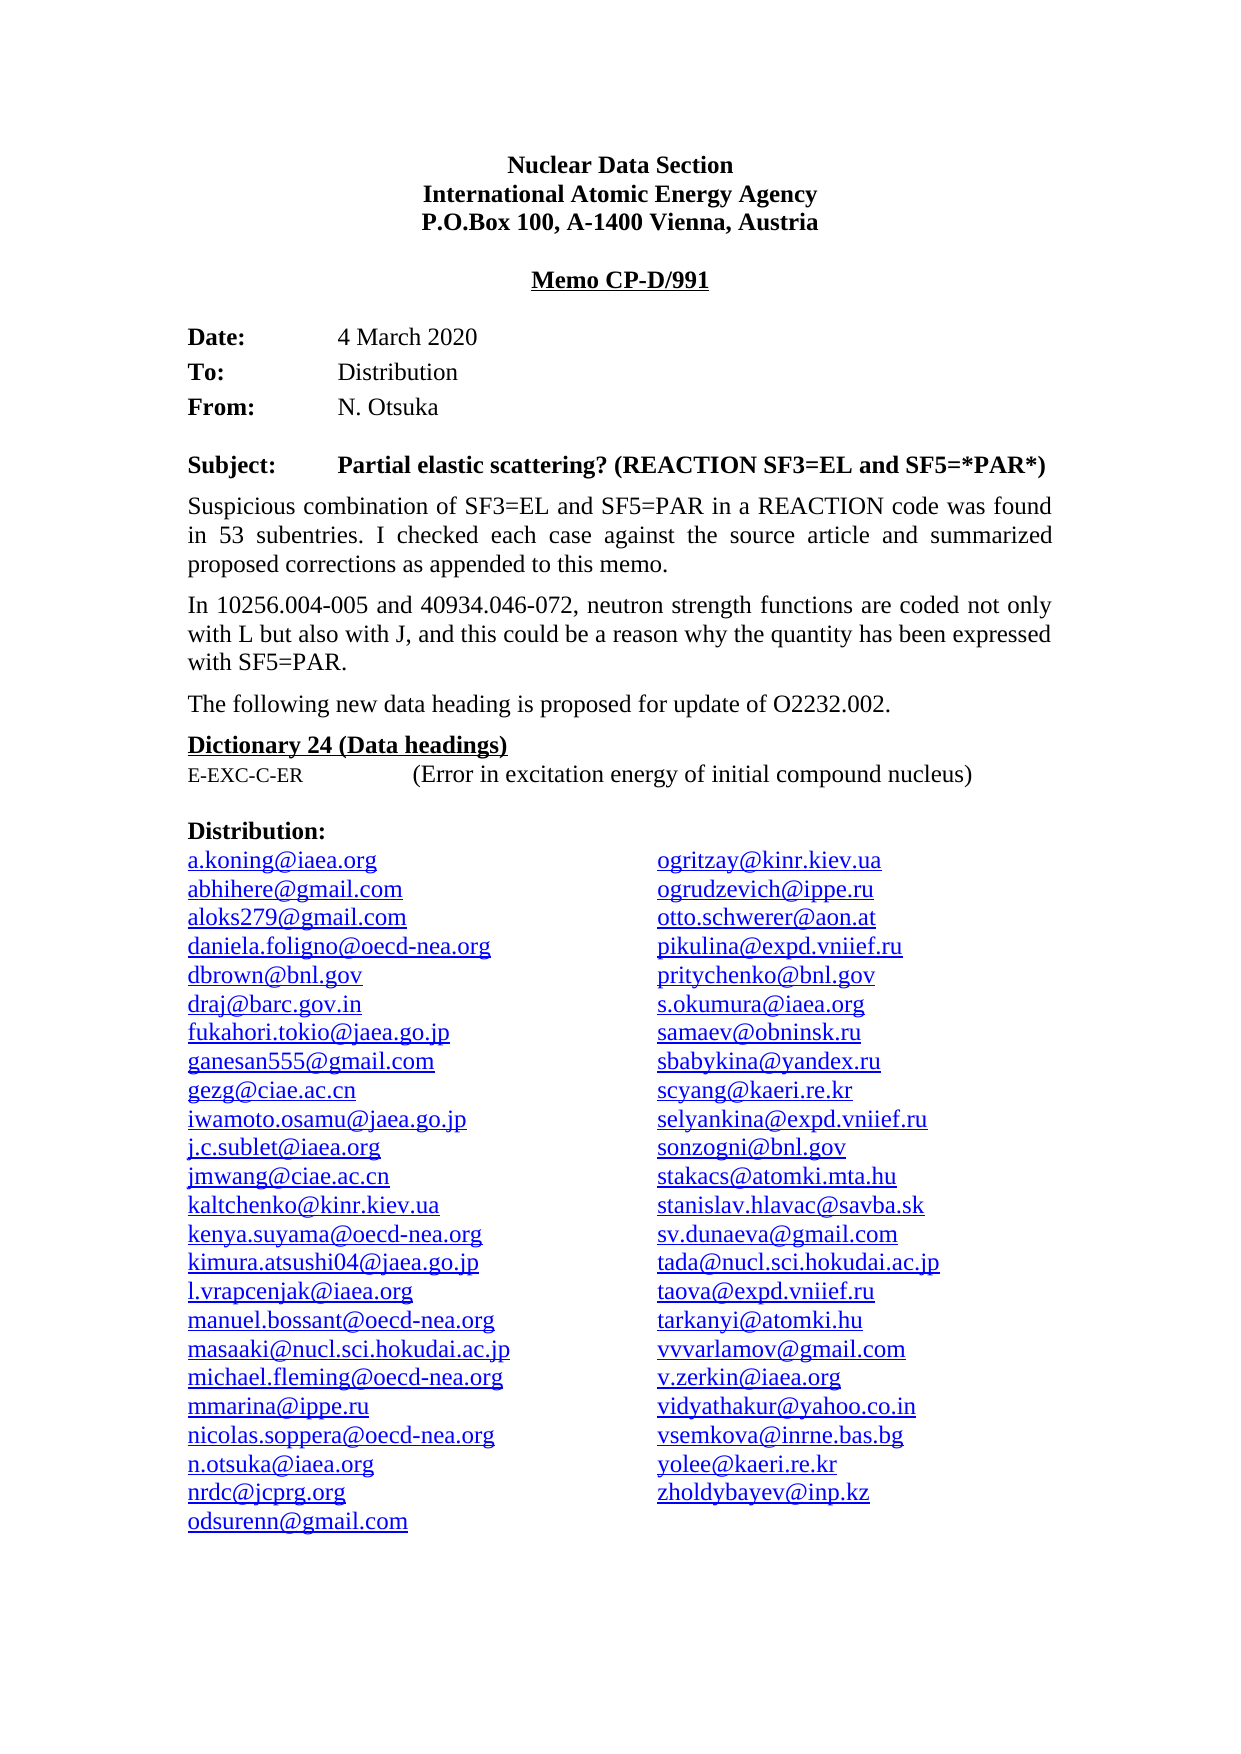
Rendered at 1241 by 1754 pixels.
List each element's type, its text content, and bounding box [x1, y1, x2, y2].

text l.vrapcenjak@iaea.org [187, 1276, 583, 1305]
text yolee@kaeri.re.kr [657, 1449, 1053, 1477]
text dbrown@bnl.gov [187, 960, 583, 989]
text otto.schwerer@aon.at [657, 902, 1053, 931]
text vidyathakur@yahoo.co.in [657, 1391, 1053, 1420]
text Dictionary 24 (Data headings) [187, 730, 1053, 759]
text kaltchenko@kinr.kiev.ua [187, 1190, 583, 1219]
text a.koning@iaea.org [187, 845, 583, 874]
text j.c.sublet@iaea.org [187, 1132, 583, 1161]
text masaaki@nucl.sci.hokudai.ac.jp [187, 1334, 583, 1362]
text sv.dunaeva@gmail.com [657, 1219, 1053, 1247]
text scyang@kaeri.re.kr [657, 1075, 1053, 1104]
text sonzogni@bnl.gov [657, 1132, 1053, 1161]
text P.O.Box 100, A-1400 Vienna, Austria [187, 207, 1053, 236]
text samaev@obninsk.ru [657, 1017, 1053, 1046]
text michael.fleming@oecd-nea.org [187, 1362, 583, 1391]
text nrdc@jcprg.org [187, 1477, 583, 1506]
text fukahori.tokio@jaea.go.jp [187, 1017, 583, 1046]
text iwamoto.osamu@jaea.go.jp [187, 1104, 583, 1132]
text draj@barc.gov.in [187, 989, 583, 1017]
text daniela.foligno@oecd-nea.org [187, 931, 583, 960]
text pikulina@expd.vniief.ru [657, 931, 1053, 960]
text E-EXC-C-ER (Error in excitation energy of initial compound nucleus) [187, 759, 1053, 787]
text ogritzay@kinr.kiev.ua [657, 845, 1053, 874]
text Memo CP-D/991 [187, 265, 1053, 294]
text manuel.bossant@oecd-nea.org [187, 1305, 583, 1334]
text International Atomic Energy Agency [187, 179, 1053, 207]
text To: Distribution [187, 357, 1053, 386]
text odsurenn@gmail.com [187, 1506, 583, 1535]
text Subject: Partial elastic scattering? (REACTION SF3=EL and SF5=*PAR*) [187, 450, 1053, 479]
text nicolas.soppera@oecd-nea.org [187, 1420, 583, 1449]
text Date: 4 March 2020 [187, 322, 1053, 351]
text zholdybayev@inp.kz [657, 1477, 1053, 1506]
text pritychenko@bnl.gov [657, 960, 1053, 989]
text v.zerkin@iaea.org [657, 1362, 1053, 1391]
text aloks279@gmail.com [187, 902, 583, 931]
text mmarina@ippe.ru [187, 1391, 583, 1420]
text kimura.atsushi04@jaea.go.jp [187, 1247, 583, 1276]
text tada@nucl.sci.hokudai.ac.jp [657, 1247, 1053, 1276]
text abhihere@gmail.com [187, 874, 583, 902]
text ganesan555@gmail.com [187, 1046, 583, 1075]
text vvvarlamov@gmail.com [657, 1334, 1053, 1362]
text sbabykina@yandex.ru [657, 1046, 1053, 1075]
text n.otsuka@iaea.org [187, 1449, 583, 1477]
text gezg@ciae.ac.cn [187, 1075, 583, 1104]
text The following new data heading is proposed for update of O2232.002. [187, 689, 1053, 717]
text jmwang@ciae.ac.cn [187, 1161, 583, 1190]
text stanislav.hlavac@savba.sk [657, 1190, 1053, 1219]
text taova@expd.vniief.ru [657, 1276, 1053, 1305]
text Suspicious combination of SF3=EL and SF5=PAR in a REACTION code was found in 53 subentries. I checked each case against the source article and summarized proposed corrections as appended to this memo. [187, 491, 1053, 577]
text Nuclear Data Section [187, 150, 1053, 179]
text tarkanyi@atomki.hu [657, 1305, 1053, 1334]
text Distribution: [187, 816, 1053, 845]
text From: N. Otsuka [187, 392, 1053, 421]
text In 10256.004-005 and 40934.046-072, neutron strength functions are coded not only with L but also with J, and this could be a reason why the quantity has been expressed with SF5=PAR. [187, 590, 1053, 676]
text s.okumura@iaea.org [657, 989, 1053, 1017]
text stakacs@atomki.mta.hu [657, 1161, 1053, 1190]
text ogrudzevich@ippe.ru [657, 874, 1053, 902]
text kenya.suyama@oecd-nea.org [187, 1219, 583, 1247]
text vsemkova@inrne.bas.bg [657, 1420, 1053, 1449]
text selyankina@expd.vniief.ru [657, 1104, 1053, 1132]
